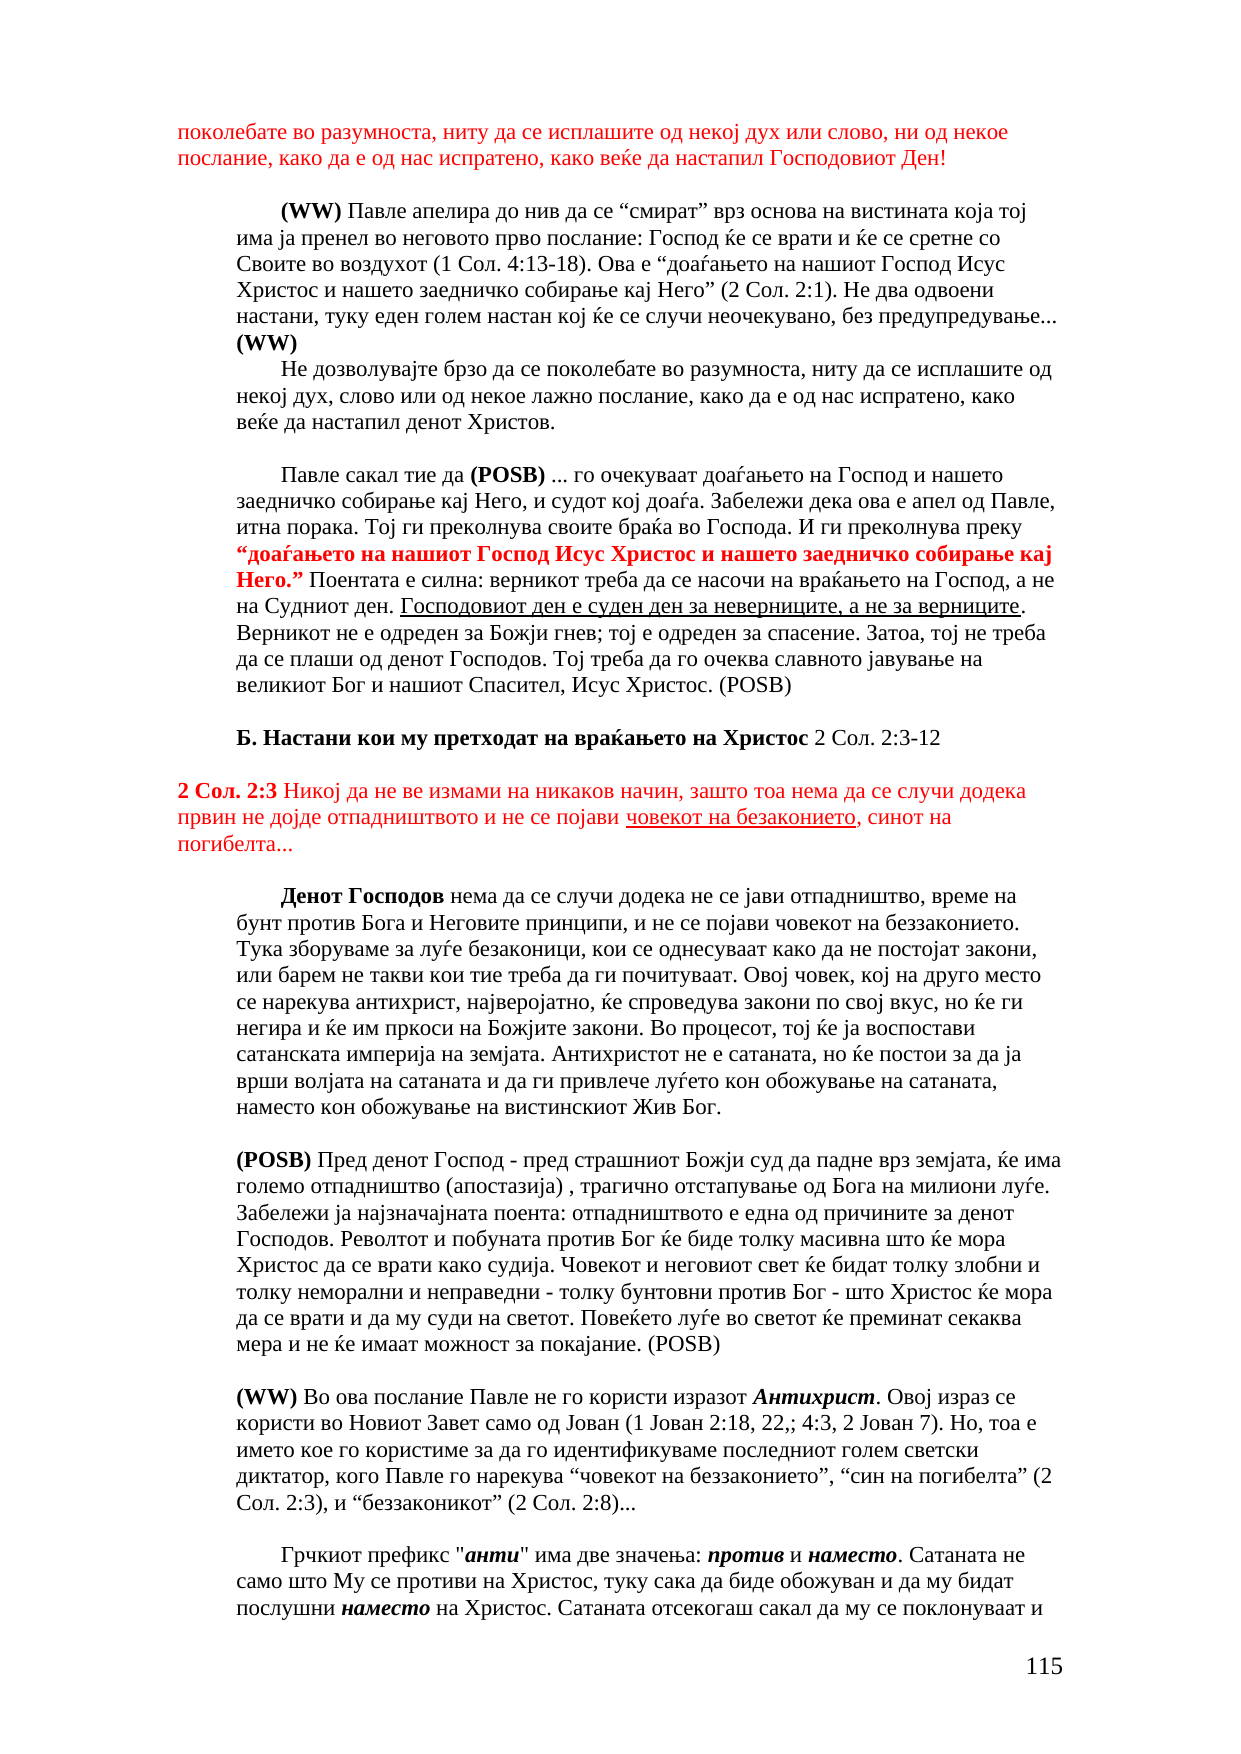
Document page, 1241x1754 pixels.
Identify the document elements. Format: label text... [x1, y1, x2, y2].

text (WW) Павле апелира до нив да се “смират” врз основа на вистината која тој има ја пренел во неговото прво послание: Господ ќе се врати и ќе се сретне со Своите во воздухот (1 Сол. 4:13-18). Ова е “доаѓањето на нашиот Господ Исус Христос и нашето заедничко собирање кај Него” (2 Сол. 2:1). Не два одвоени настани, туку еден голем настан кој ќе се случи неочекувано, без предупредување... (WW) [236, 197, 1063, 355]
text 2 Сол. 2:3 Никој да не ве измами на никаков начин, зашто тоа нема да се случи додека првин не дојде отпадништвото и не се појави човекот на безаконието, синот на погибелта... [177, 777, 1063, 856]
text Не дозволувајте брзо да се поколебате во разумноста, ниту да се исплашите од некој дух, слово или од некое лажно послание, како да е од нас испратено, како веќе да настапил денот Христов. [236, 355, 1063, 434]
text Денот Господов нема да се случи додека не се јави отпадништво, време на бунт против Бога и Неговите принципи, и не се појави човекот на беззаконието. Тука зборуваме за луѓе безаконици, кои се однесуваат како да не постојат закони, или барем не такви кои тие треба да ги почитуваат. Овој човек, кој на друго место се нарекува антихрист, најверојатно, ќе спроведува закони по свој вкус, но ќе ги негира и ќе им пркоси на Божјите закони. Во процесот, тој ќе ја воспостави сатанската империја на земјата. Антихристот не е сатаната, но ќе постои за да ја врши волјата на сатаната и да ги привлече луѓето кон обожување на сатаната, наместо кон обожување на вистинскиот Жив Бог. [236, 882, 1063, 1119]
text Павле сакал тие да (POSB) ... го очекуваат доаѓањето на Господ и нашето заедничко собирање кај Него, и судот кој доаѓа. Забележи дека ова е апел од Павле, итна порака. Тој ги преколнува своите браќа во Господа. И ги преколнува преку “доаѓањето на нашиот Господ Исус Христос и нашето заедничко собирање кај Него.” Поентата е силна: верникот треба да се насочи на враќањето на Господ, а не на Судниот ден. Господовиот ден е суден ден за неверниците, а не за верниците. Верникот не е одреден за Божји гнев; тој е одреден за спасение. Затоа, тој не треба да се плаши од денот Господов. Тој треба да го очеква славното јавување на великиот Бог и нашиот Спасител, Исус Христос. (POSB) [236, 461, 1063, 698]
text (WW) Во ова послание Павле не го користи изразот Антихрист. Овој израз се користи во Новиот Завет само од Јован (1 Јован 2:18, 22,; 4:3, 2 Јован 7). Но, тоа е името кое го користиме за да го идентификуваме последниот голем светски диктатор, кого Павле го нарекува “човекот на беззаконието”, “син на погибелта” (2 Сол. 2:3), и “беззаконикот” (2 Сол. 2:8)... [236, 1383, 1063, 1515]
text (POSB) Пред денот Господ - пред страшниот Божји суд да падне врз земјата, ќе има големо отпадништво (апостазија) , трагично отстапување од Бога на милиони луѓе. Забележи ја најзначајната поента: отпадништвото е една од причините за денот Господов. Револтот и побуната против Бог ќе биде толку масивна што ќе мора Христос да се врати како судија. Човекот и неговиот свет ќе бидат толку злобни и толку неморални и неправедни - толку бунтовни против Бог - што Христос ќе мора да се врати и да му суди на светот. Повеќето луѓе во светот ќе преминат секаква мера и не ќе имаат можност за покајание. (POSB) [236, 1146, 1063, 1357]
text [177, 118, 1063, 171]
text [236, 1541, 1063, 1620]
text Б. Настани кои му претходат на враќањето на Христос 2 Сол. 2:3-12 [236, 724, 1063, 751]
